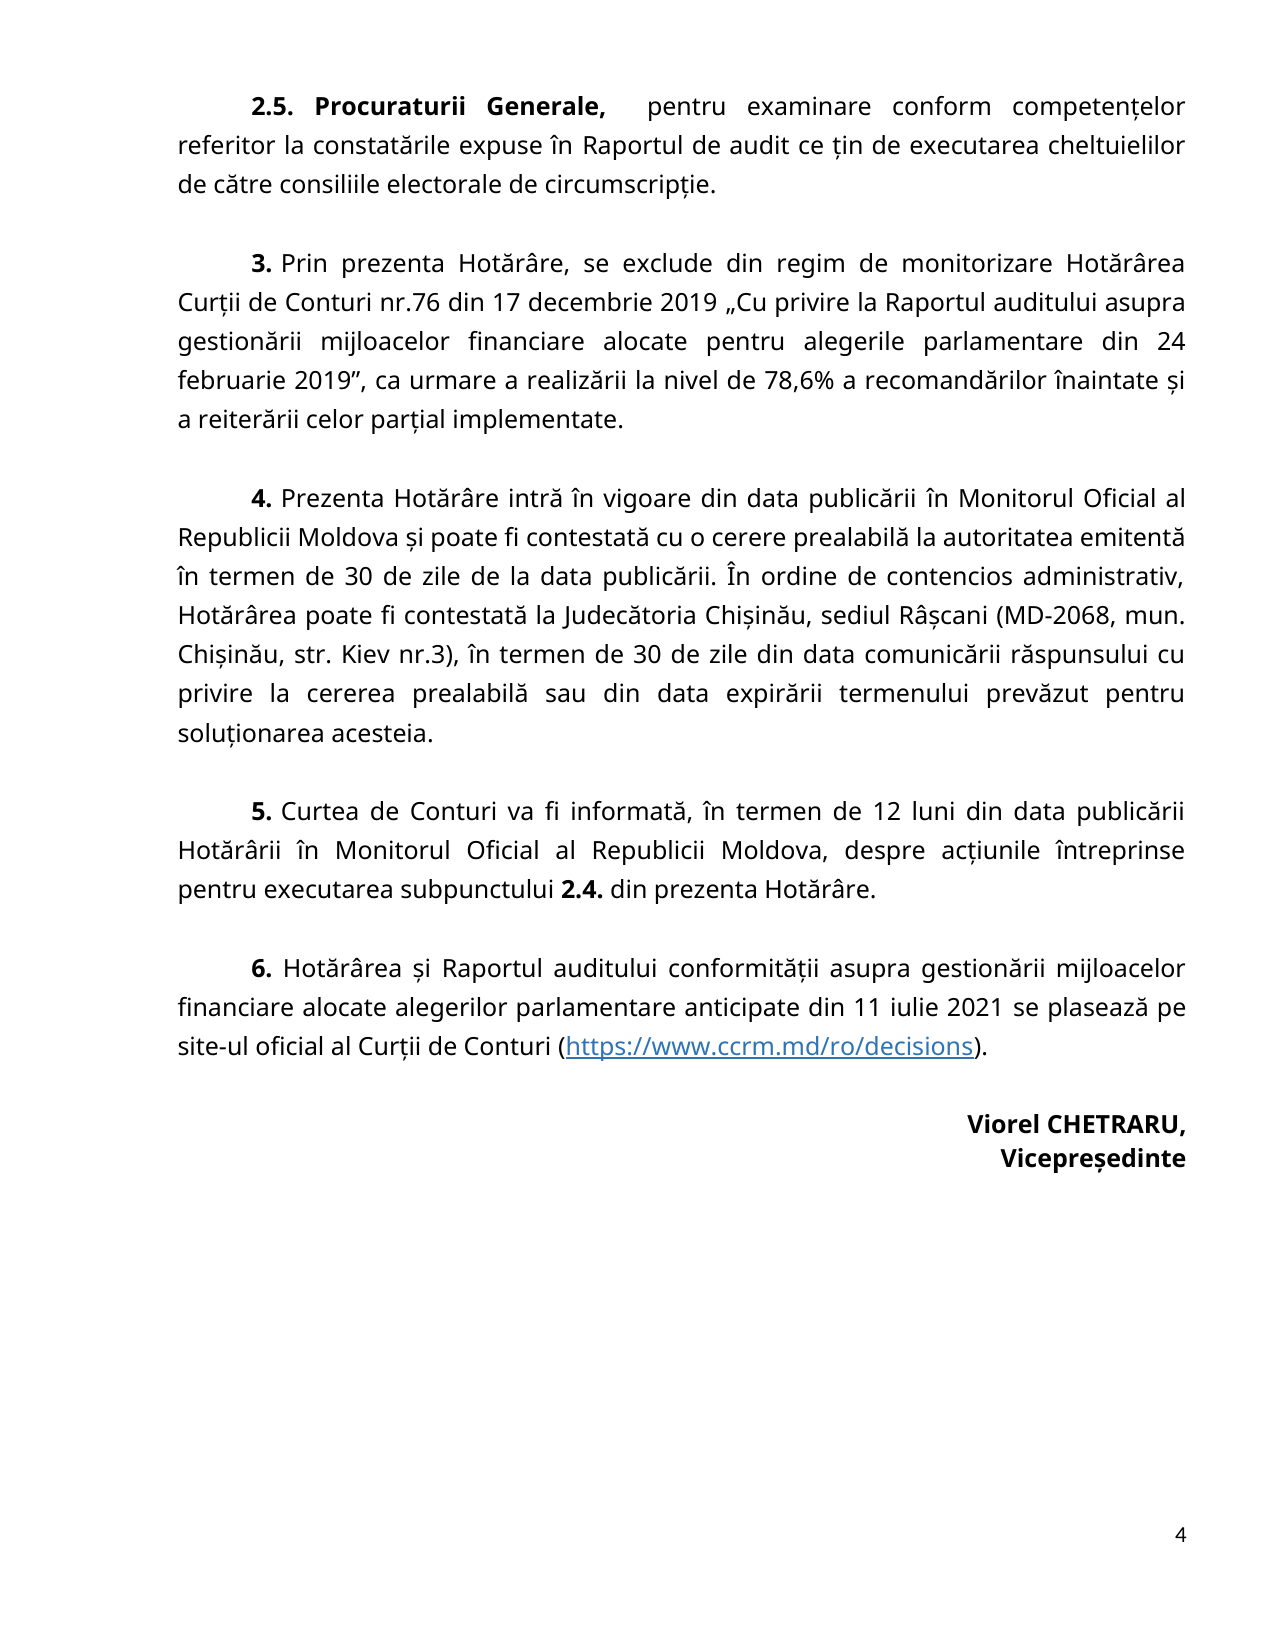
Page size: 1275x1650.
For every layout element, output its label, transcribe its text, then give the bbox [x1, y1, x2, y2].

text Viorel CHETRARU, [177, 1107, 1186, 1141]
list Prezenta Hotărâre intră în vigoare din data publicării în Monitorul Oficial al Republicii Moldova și poate fi contestată cu o cerere prealabilă la autoritatea emitentă în termen de 30 de zile de la data publicării. În ordine de contencios administrativ, Hotărârea poate fi contestată la Judecătoria Chișinău, sediul Râșcani (MD-2068, mun. Chișinău, str. Kiev nr.3), în termen de 30 de zile din data comunicării răspunsului cu privire la cererea prealabilă sau din data expirării termenului prevăzut pentru soluționarea acesteia. [177, 480, 1186, 749]
list Prin prezenta Hotărâre, se exclude din regim de monitorizare Hotărârea Curții de Conturi nr.76 din 17 decembrie 2019 „Cu privire la Raportul auditului asupra gestionării mijloacelor financiare alocate pentru alegerile parlamentare din 24 februarie 2019”, ca urmare a realizării la nivel de 78,6% a recomandărilor înaintate și a reiterării celor parțial implementate. [177, 245, 1186, 436]
list Curtea de Conturi va fi informată, în termen de 12 luni din data publicării Hotărârii în Monitorul Oficial al Republicii Moldova, despre acțiunile întreprinse pentru executarea subpunctului 2.4. din prezenta Hotărâre. [177, 794, 1186, 906]
text Vicepreședinte [177, 1141, 1186, 1175]
text 2.5. Procuraturii Generale, pentru examinare conform competențelor referitor la constatările expuse în Raportul de audit ce țin de executarea cheltuielilor de către consiliile electorale de circumscripție. [177, 89, 1186, 201]
text 6. Hotărârea și Raportul auditului conformității asupra gestionării mijloacelor financiare alocate alegerilor parlamentare anticipate din 11 iulie 2021 se plasează pe site-ul oficial al Curții de Conturi (https://www.ccrm.md/ro/decisions). [177, 950, 1186, 1063]
